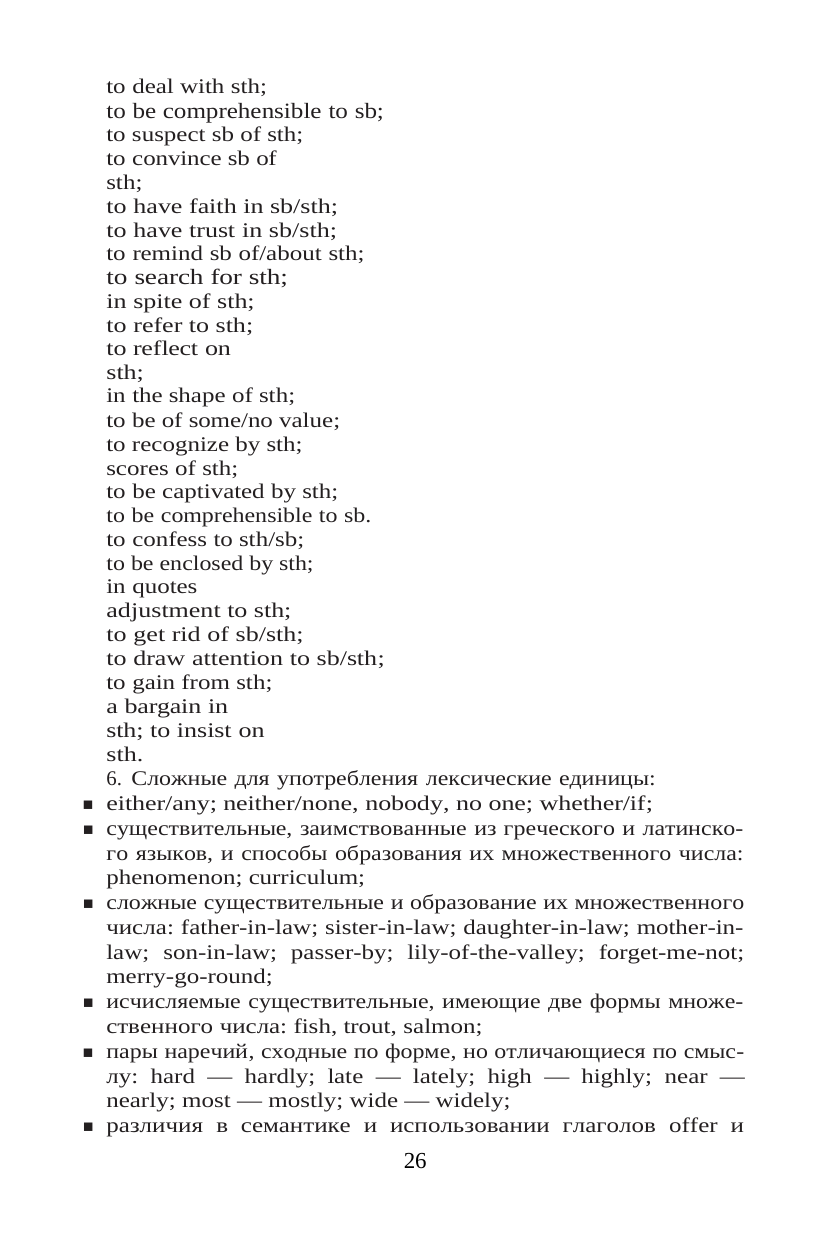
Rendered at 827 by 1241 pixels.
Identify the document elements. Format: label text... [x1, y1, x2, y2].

text to suspect sb of sth; to convince sb of sth; [106, 123, 318, 194]
text to draw attention to sb/sth; to gain from sth; [106, 646, 388, 694]
list Сложные для употребления лексические единицы: [106, 766, 762, 790]
list сложные существительные и образование их множественного числа: father-in-law; sister-in-law; daughter-in-law; mother-in- law; son-in-law; passer-by; lily-of-the-valley; forget-me-not; merry-go-round; [83, 890, 744, 988]
list пары наречий, сходные по форме, но отличающиеся по смыс- лу: hard — hardly; late — lately; high — highly; near — nearly; most — mostly; wide — widely; [82, 1039, 744, 1112]
subtitle to search for sth; [106, 265, 762, 289]
text to deal with sth; [106, 74, 762, 98]
text in the shape of sth; [106, 384, 762, 408]
text adjustment to sth; to get rid of sb/sth; [106, 598, 308, 646]
list существительные, заимствованные из греческого и латинско- го языков, и способы образования их множественного числа: phenomenon; curriculum; [83, 816, 744, 889]
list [83, 1113, 744, 1137]
text to remind sb of/about sth; [106, 242, 762, 265]
text to be captivated by sth; [106, 480, 762, 503]
text in spite of sth; to refer to sth; to reflect on sth; [106, 289, 271, 384]
text a bargain in sth; to insist on sth. [106, 694, 271, 766]
text to be comprehensible to sb. to confess to sth/sb; [106, 503, 388, 551]
list исчисляемые существительные, имеющие две формы множе- ственного числа: fish, trout, salmon; [83, 989, 744, 1038]
text to have faith in sb/sth; to have trust in sb/sth; [106, 194, 341, 242]
list either/any; neither/none, nobody, no one; whether/if; [82, 791, 762, 815]
text to be enclosed by sth; in quotes [106, 551, 318, 598]
text to be comprehensible to sb; [106, 98, 762, 123]
text to be of some/no value; to recognize by sth; scores of sth; [106, 408, 341, 480]
